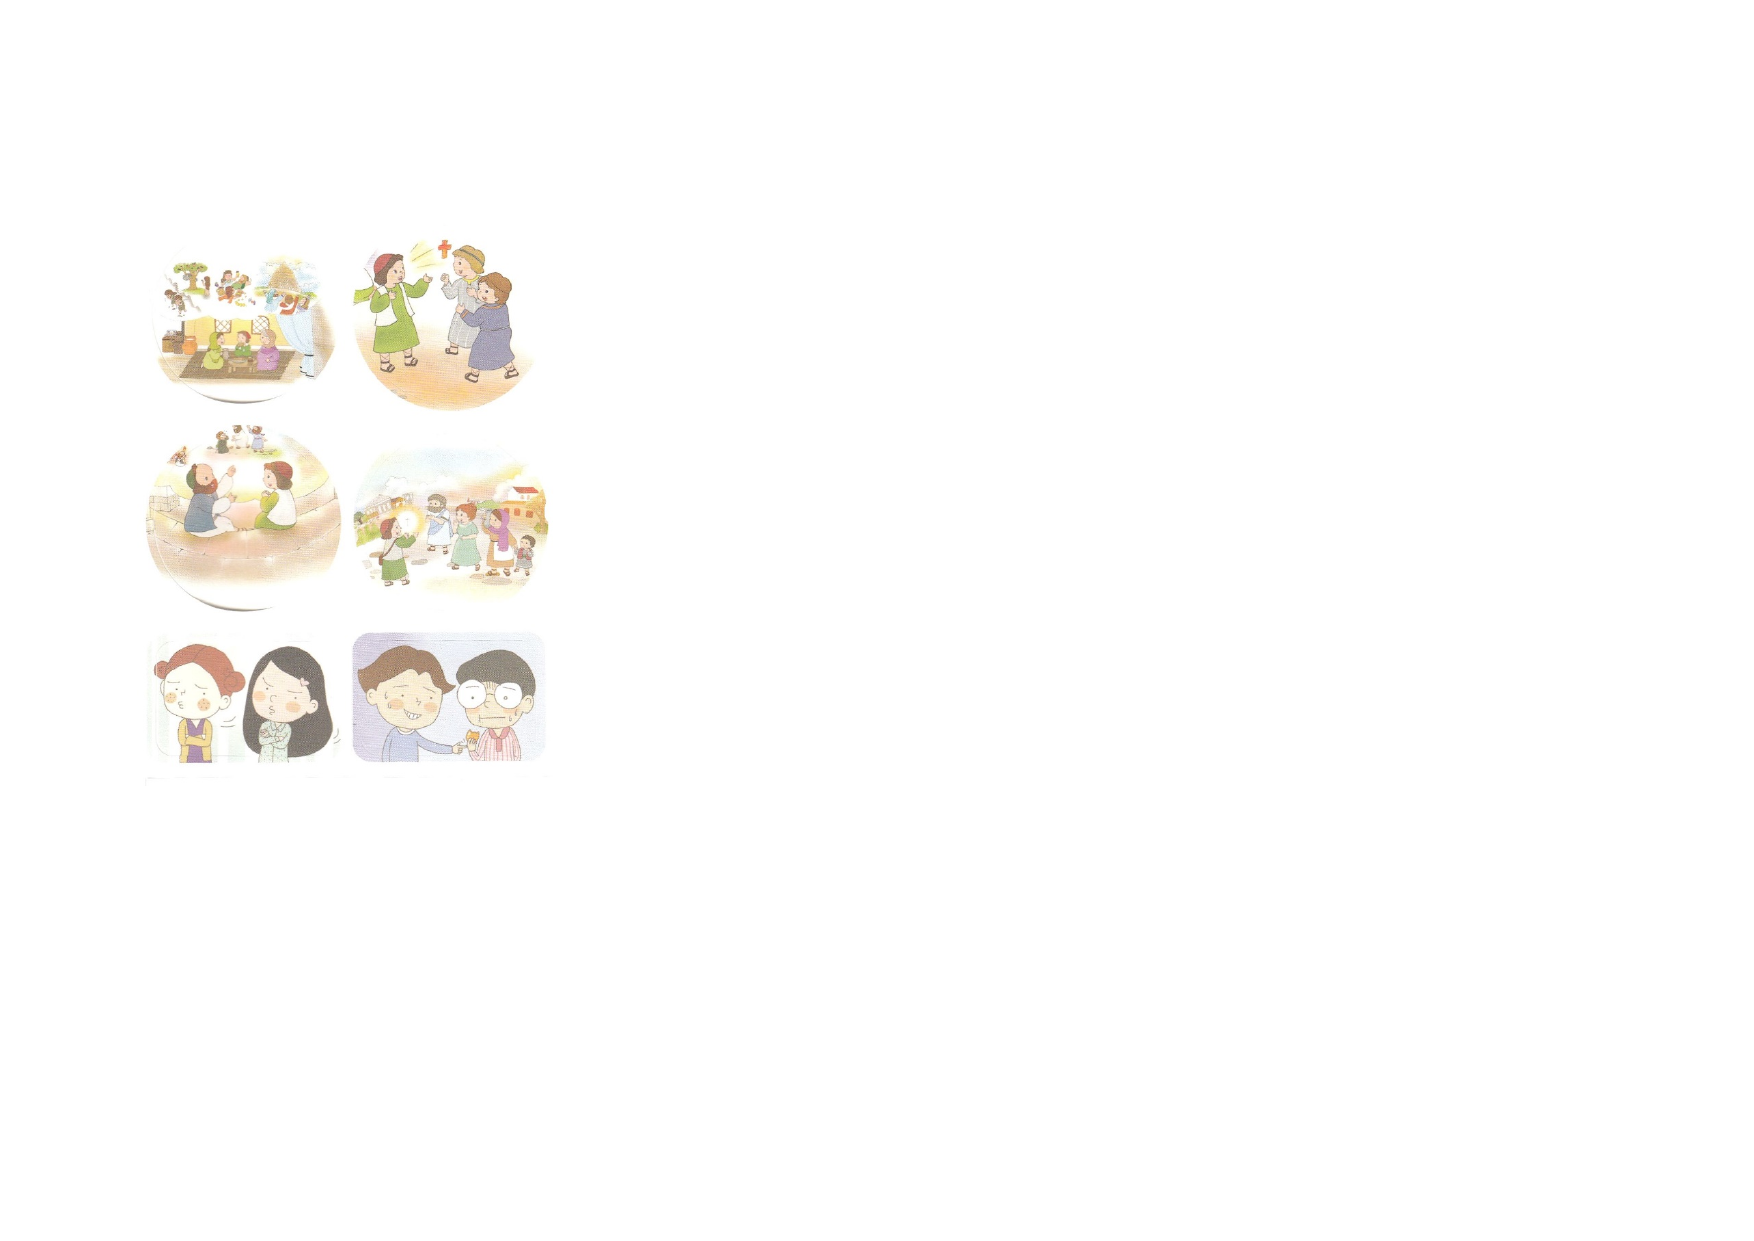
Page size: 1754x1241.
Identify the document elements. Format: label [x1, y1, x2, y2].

picture [126, 219, 566, 786]
